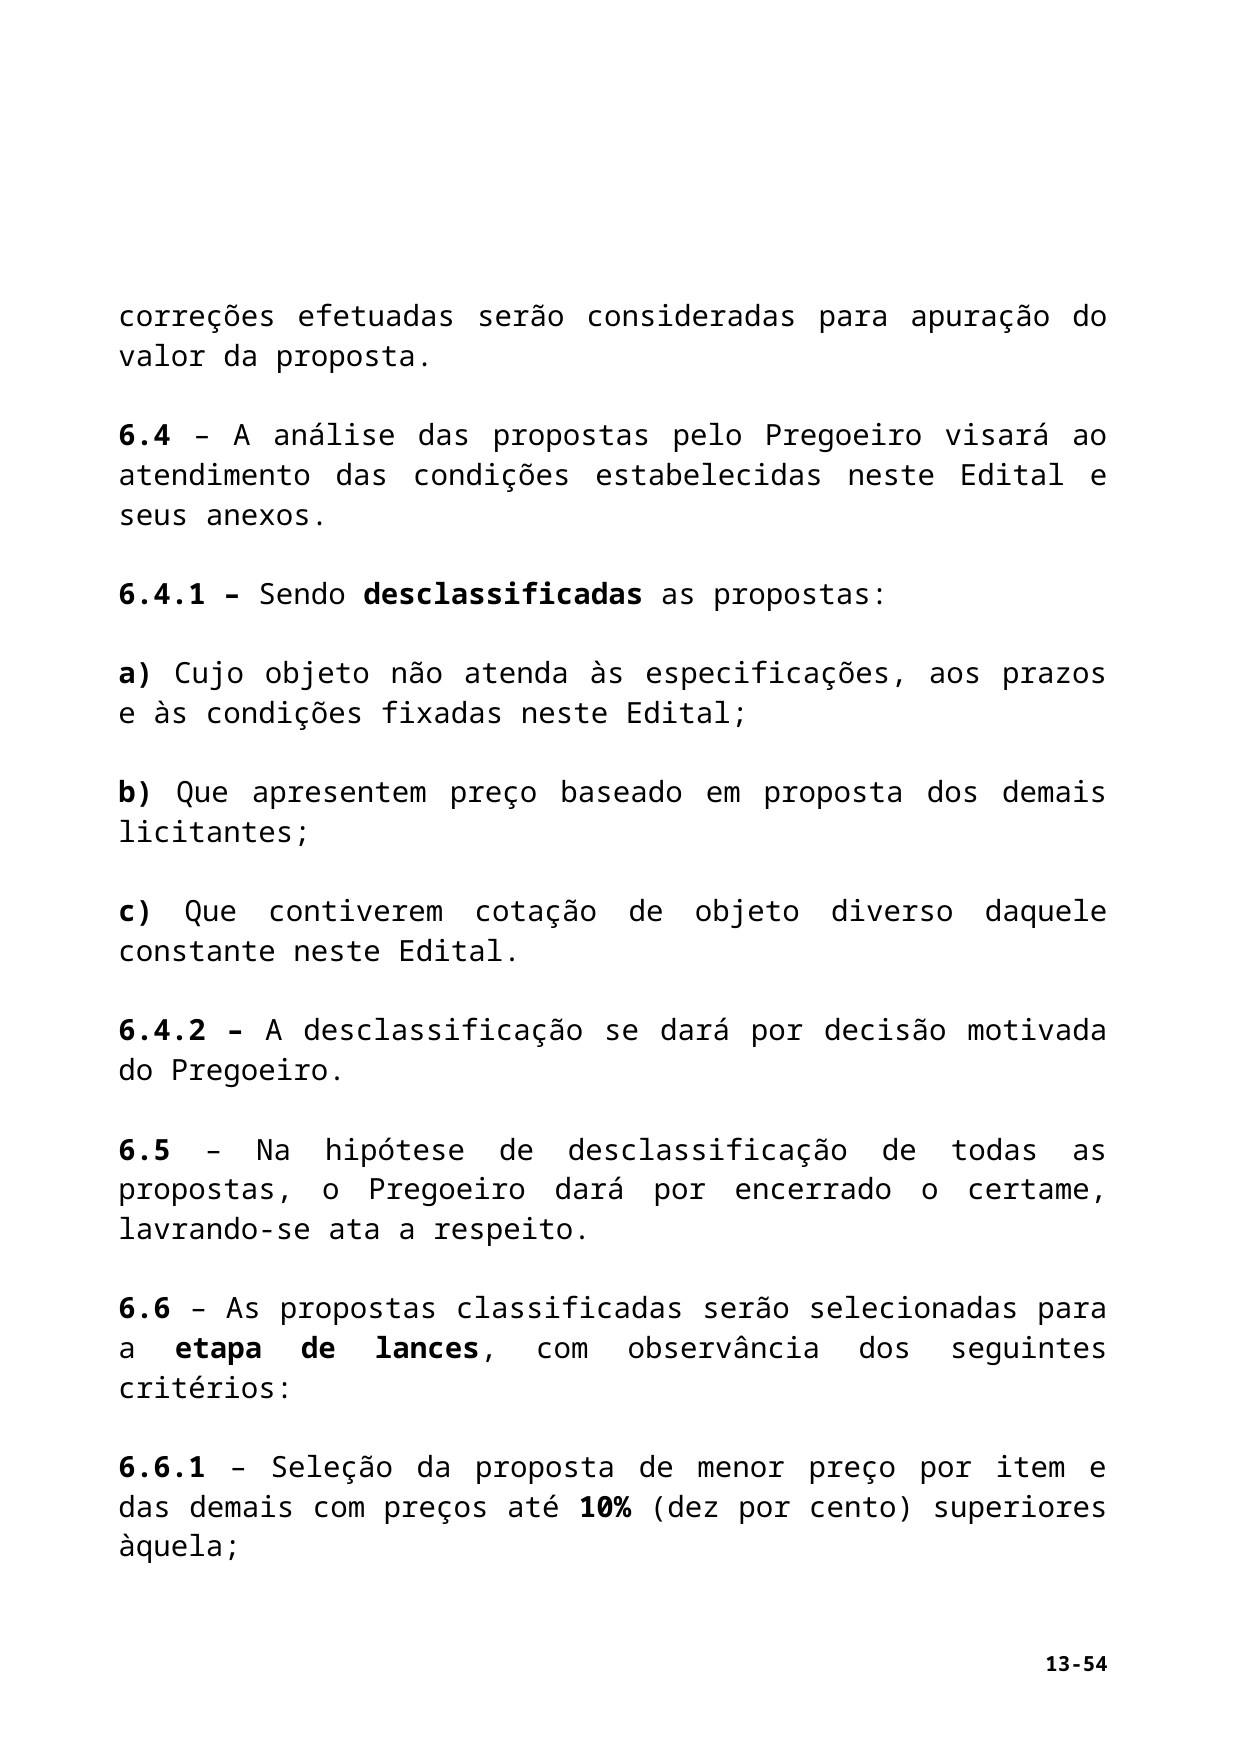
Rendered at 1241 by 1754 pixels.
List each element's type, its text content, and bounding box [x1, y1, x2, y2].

text a) Cujo objeto não atenda às especificações, aos prazos e às condições fixadas neste Edital; [118, 652, 1108, 732]
text 6.6.1 – Seleção da proposta de menor preço por item e das demais com preços até 10% (dez por cento) superiores àquela; [118, 1446, 1108, 1565]
text c) Que contiverem cotação de objeto diverso daquele constante neste Edital. [118, 891, 1108, 970]
text b) Que apresentem preço baseado em proposta dos demais licitantes; [118, 772, 1108, 851]
text 6.4 – A análise das propostas pelo Pregoeiro visará ao atendimento das condições estabelecidas neste Edital e seus anexos. [118, 414, 1108, 533]
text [118, 295, 1108, 375]
text 6.6 – As propostas classificadas serão selecionadas para a etapa de lances, com observância dos seguintes critérios: [118, 1287, 1108, 1407]
text 6.4.1 – Sendo desclassificadas as propostas: [118, 573, 1108, 613]
text 6.5 – Na hipótese de desclassificação de todas as propostas, o Pregoeiro dará por encerrado o certame, lavrando-se ata a respeito. [118, 1129, 1108, 1248]
text 6.4.2 – A desclassificação se dará por decisão motivada do Pregoeiro. [118, 1010, 1108, 1089]
